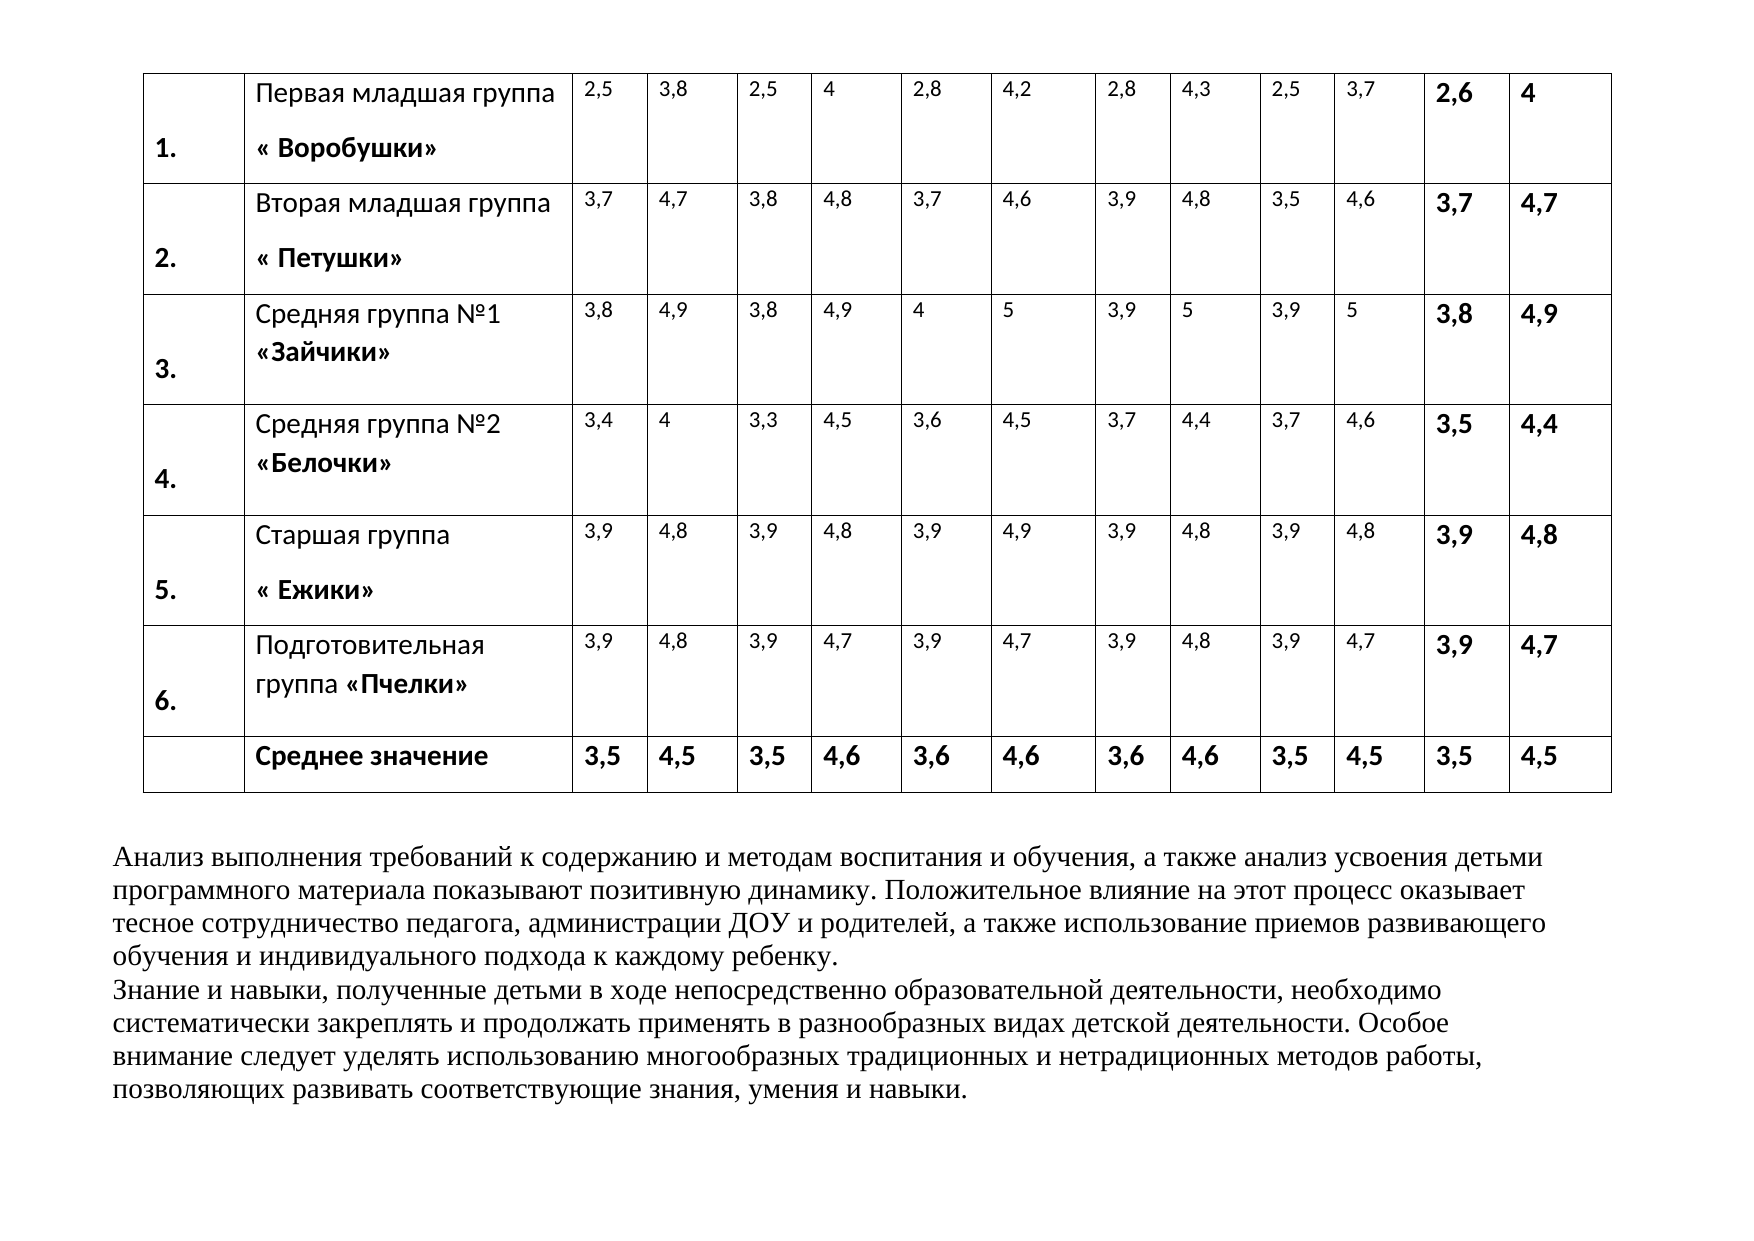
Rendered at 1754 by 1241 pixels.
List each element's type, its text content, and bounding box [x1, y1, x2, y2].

table_cell 5 [1335, 295, 1424, 404]
table_cell 5 [992, 295, 1095, 404]
table_cell 4 [648, 405, 737, 515]
table_cell 4,4 [1510, 405, 1611, 515]
table_cell 3,9 [573, 516, 647, 625]
table_cell 3,9 [738, 626, 811, 736]
table_cell 2. [144, 184, 244, 294]
table_cell 4,8 [812, 184, 901, 294]
table_cell 3,6 [902, 405, 991, 515]
table_cell 4 [902, 295, 991, 404]
table_cell 3,9 [1096, 184, 1170, 294]
table_cell 3,7 [1096, 405, 1170, 515]
table_cell 3,7 [902, 184, 991, 294]
table_cell 3,6 [1096, 737, 1170, 792]
table_cell 3,4 [573, 405, 647, 515]
table_cell 4,9 [1510, 295, 1611, 404]
table_cell 2,6 [1425, 74, 1509, 183]
table_cell 4. [144, 405, 244, 515]
table_cell 6. [144, 626, 244, 736]
table_cell 4,6 [1171, 737, 1260, 792]
table_cell 4,8 [1171, 516, 1260, 625]
table_cell 4,9 [648, 295, 737, 404]
table_cell 3,9 [1261, 295, 1334, 404]
table_cell 4,2 [992, 74, 1095, 183]
table_cell 4,5 [1335, 737, 1424, 792]
table_cell 3,7 [1261, 405, 1334, 515]
table_cell Подготовительная группа «Пчелки» [245, 626, 572, 736]
table_cell 5. [144, 516, 244, 625]
table_cell 3,8 [648, 74, 737, 183]
table_cell 3,5 [573, 737, 647, 792]
table_cell 3,5 [1261, 737, 1334, 792]
table_cell 4,5 [992, 405, 1095, 515]
table_cell 5 [1171, 295, 1260, 404]
table_cell 4,5 [1510, 737, 1611, 792]
table_cell Средняя группа №1 «Зайчики» [245, 295, 572, 404]
table_cell 3,9 [573, 626, 647, 736]
table_cell 4,6 [992, 184, 1095, 294]
table_cell 4,4 [1171, 405, 1260, 515]
table_cell 3,9 [1425, 626, 1509, 736]
table_cell 3,5 [1261, 184, 1334, 294]
table_cell 2,5 [573, 74, 647, 183]
table_cell 4,8 [648, 626, 737, 736]
table_cell Первая младшая группа « Воробушки» [245, 74, 572, 183]
table_cell 3,9 [902, 516, 991, 625]
table_cell 3,9 [902, 626, 991, 736]
table_cell 3,8 [573, 295, 647, 404]
table_cell 3,5 [1425, 737, 1509, 792]
table_cell 3,9 [738, 516, 811, 625]
table_cell 4,7 [812, 626, 901, 736]
table_cell 3,9 [1096, 516, 1170, 625]
table_cell 4,5 [812, 405, 901, 515]
table_cell 4,7 [648, 184, 737, 294]
table_cell 4,8 [1510, 516, 1611, 625]
table_cell 4,7 [992, 626, 1095, 736]
table_cell 2,8 [1096, 74, 1170, 183]
table_cell Старшая группа « Ежики» [245, 516, 572, 625]
table_cell Средняя группа №2 «Белочки» [245, 405, 572, 515]
table_cell 4,6 [992, 737, 1095, 792]
table_cell [144, 737, 244, 792]
table_cell 4,6 [812, 737, 901, 792]
table_cell 3,9 [1261, 516, 1334, 625]
table_cell 2,5 [738, 74, 811, 183]
table_cell 4,6 [1335, 184, 1424, 294]
table_cell 3,8 [738, 184, 811, 294]
table_cell 3,7 [1425, 184, 1509, 294]
table_cell 3,9 [1425, 516, 1509, 625]
table_cell Вторая младшая группа « Петушки» [245, 184, 572, 294]
table_cell 4,6 [1335, 405, 1424, 515]
table_cell 3,5 [1425, 405, 1509, 515]
text Знание и навыки, полученные детьми в ходе непосредственно образовательной деятельности, необходимо систематически закреплять и продолжать применять в разнообразных видах детской деятельности. Особое внимание следует уделять использованию многообразных традиционных и нетрадиционных методов работы, позволяющих развивать соответствующие знания, умения и навыки. [112, 973, 1569, 1105]
table_cell 4,5 [648, 737, 737, 792]
table_cell 4,9 [992, 516, 1095, 625]
table_cell 4,8 [1335, 516, 1424, 625]
table_cell 4,8 [1171, 626, 1260, 736]
table_cell 4,7 [1510, 626, 1611, 736]
table_cell Среднее значение [245, 737, 572, 792]
table_cell 3,9 [1096, 626, 1170, 736]
table_cell 3,9 [1096, 295, 1170, 404]
table_cell 4,7 [1510, 184, 1611, 294]
table_cell 3,5 [738, 737, 811, 792]
table_cell 2,8 [902, 74, 991, 183]
table_cell 4,8 [648, 516, 737, 625]
table_cell 4,3 [1171, 74, 1260, 183]
table_cell 2,5 [1261, 74, 1334, 183]
table_cell 3,7 [573, 184, 647, 294]
table_cell 4,7 [1335, 626, 1424, 736]
table_cell 3,8 [1425, 295, 1509, 404]
table_cell 3,6 [902, 737, 991, 792]
table_cell 3. [144, 295, 244, 404]
table_cell 1. [144, 74, 244, 183]
table_cell 3,3 [738, 405, 811, 515]
table_cell 4,8 [812, 516, 901, 625]
table_cell 3,9 [1261, 626, 1334, 736]
table_cell 3,8 [738, 295, 811, 404]
table_cell 4 [812, 74, 901, 183]
table_cell 3,7 [1335, 74, 1424, 183]
table_cell 4,8 [1171, 184, 1260, 294]
text Анализ выполнения требований к содержанию и методам воспитания и обучения, а также анализ усвоения детьми программного материала показывают позитивную динамику. Положительное влияние на этот процесс оказывает тесное сотрудничество педагога, администрации ДОУ и родителей, а также использование приемов развивающего обучения и индивидуального подхода к каждому ребенку. [112, 840, 1612, 971]
table_cell 4,9 [812, 295, 901, 404]
table_cell 4 [1510, 74, 1611, 183]
